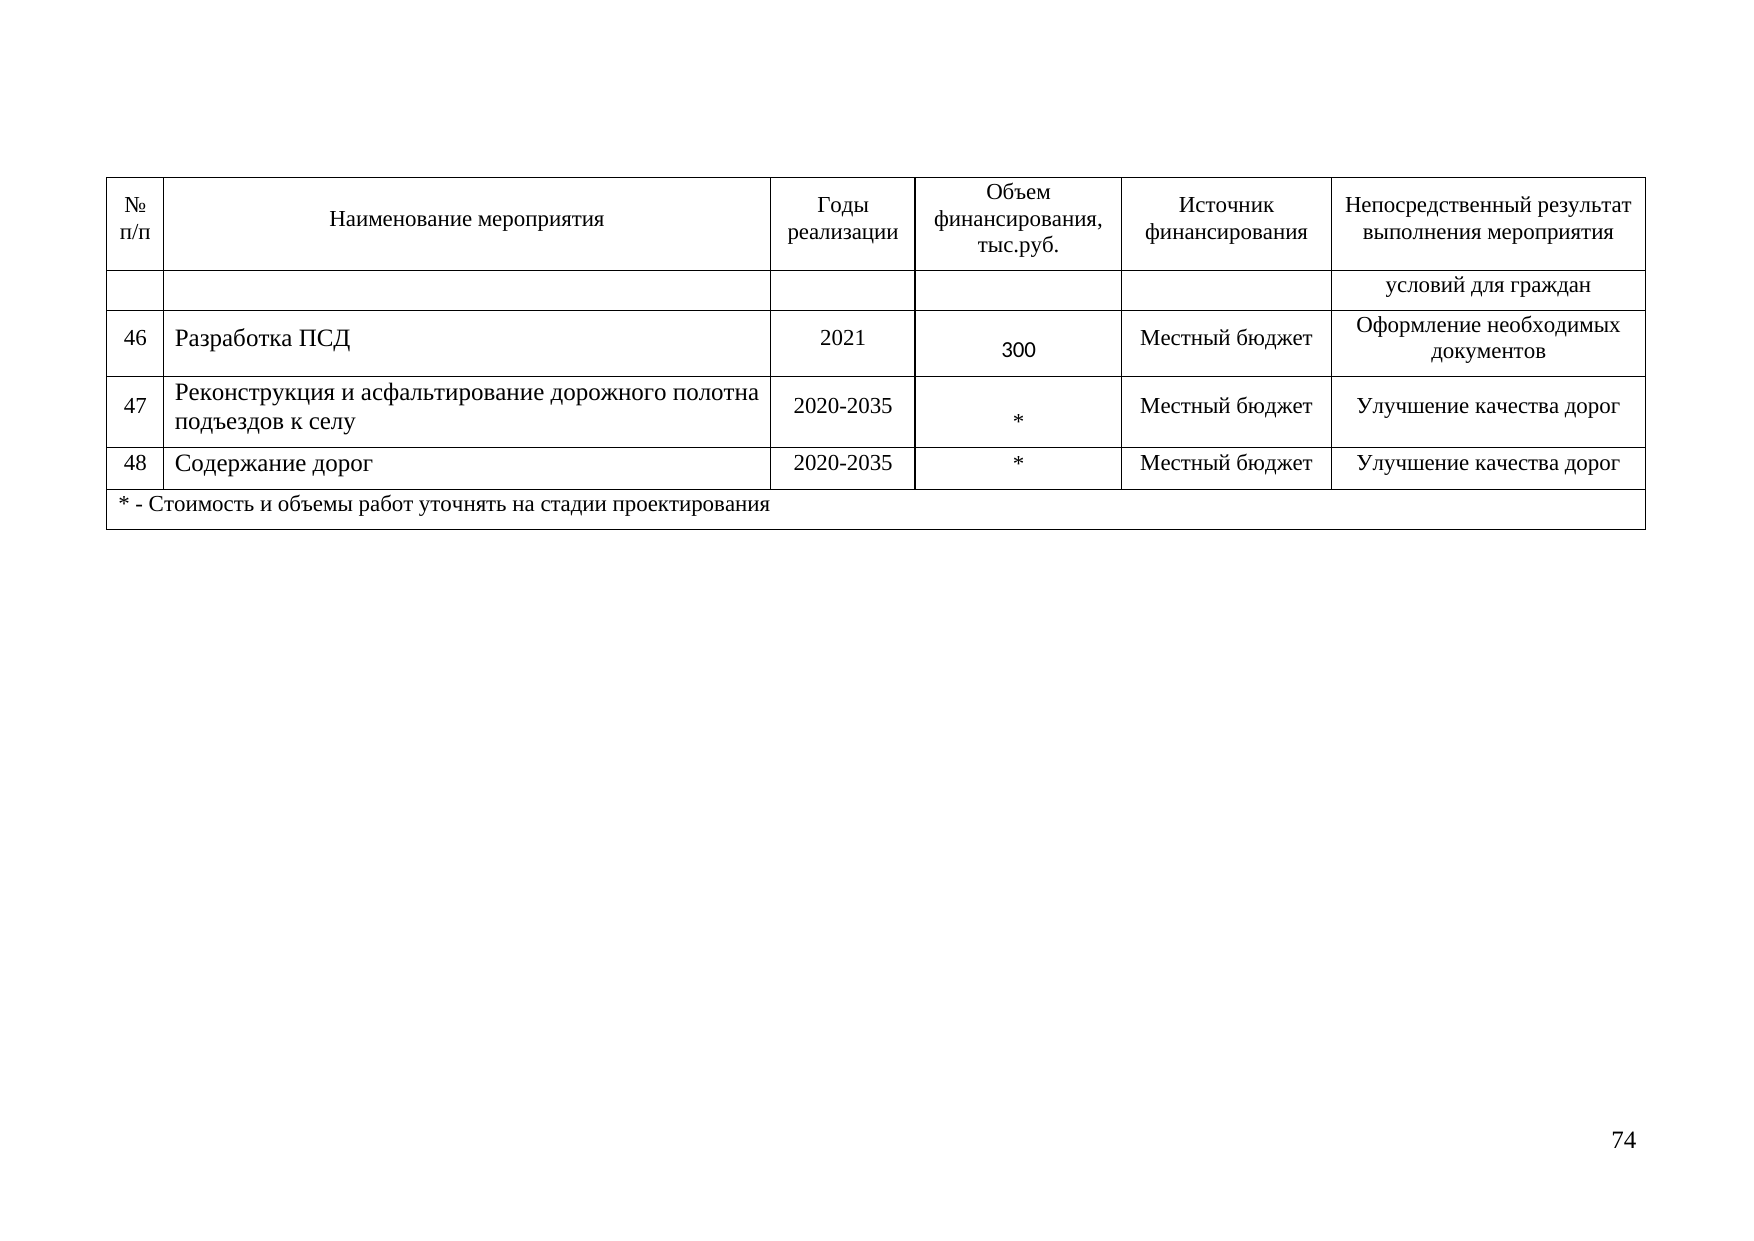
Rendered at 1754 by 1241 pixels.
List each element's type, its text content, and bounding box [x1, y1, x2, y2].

table_header Годы реализации [771, 178, 914, 270]
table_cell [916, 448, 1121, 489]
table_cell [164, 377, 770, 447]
table_header Наименование мероприятия [164, 178, 770, 270]
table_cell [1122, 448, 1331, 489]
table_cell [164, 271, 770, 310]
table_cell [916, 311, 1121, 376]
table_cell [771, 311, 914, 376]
table_header Непосредственный результат выполнения мероприятия [1332, 178, 1645, 270]
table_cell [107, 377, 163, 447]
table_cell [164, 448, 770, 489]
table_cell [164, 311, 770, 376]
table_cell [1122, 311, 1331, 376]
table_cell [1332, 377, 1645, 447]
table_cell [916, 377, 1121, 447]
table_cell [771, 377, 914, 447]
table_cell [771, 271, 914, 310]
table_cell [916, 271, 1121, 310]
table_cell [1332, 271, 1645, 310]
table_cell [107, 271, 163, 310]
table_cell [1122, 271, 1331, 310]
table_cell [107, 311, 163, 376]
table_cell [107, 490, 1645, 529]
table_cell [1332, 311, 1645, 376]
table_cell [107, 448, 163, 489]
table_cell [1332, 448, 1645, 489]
table_header Источник финансирования [1122, 178, 1331, 270]
table_header Объем финансирования, тыс.руб. [916, 178, 1121, 270]
table_header № п/п [107, 178, 163, 270]
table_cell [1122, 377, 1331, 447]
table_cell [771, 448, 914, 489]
